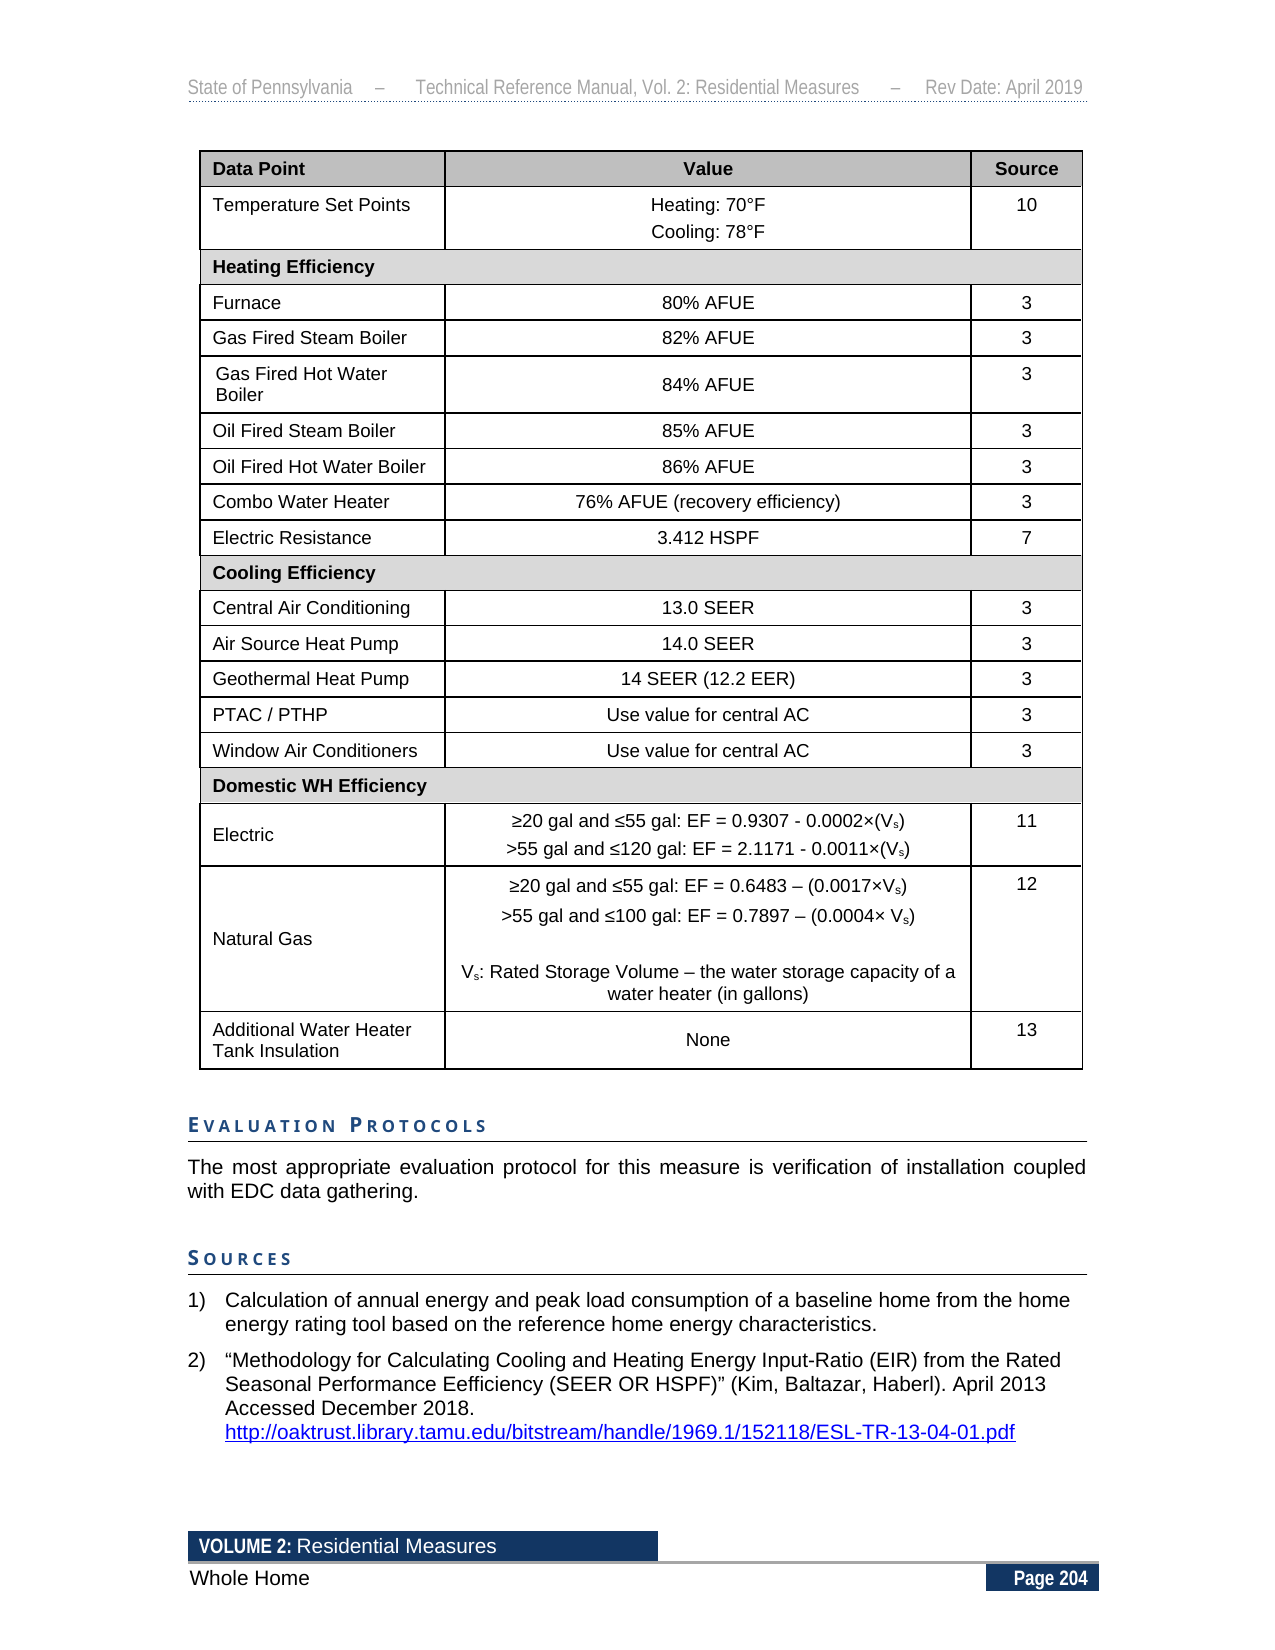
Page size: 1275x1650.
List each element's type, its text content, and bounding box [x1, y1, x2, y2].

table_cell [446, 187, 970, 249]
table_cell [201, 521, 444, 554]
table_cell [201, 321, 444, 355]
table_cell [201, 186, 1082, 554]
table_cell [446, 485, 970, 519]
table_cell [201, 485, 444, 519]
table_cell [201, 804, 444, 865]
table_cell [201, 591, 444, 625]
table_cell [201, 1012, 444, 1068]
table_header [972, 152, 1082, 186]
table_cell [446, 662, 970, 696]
text The most appropriate evaluation protocol for this measure is verification of installation coupled with EDC data gathering. [187, 1154, 1087, 1202]
list Calculation of annual energy and peak load consumption of a baseline home from the home energy rating tool based on the reference home energy characteristics. [187, 1287, 1087, 1335]
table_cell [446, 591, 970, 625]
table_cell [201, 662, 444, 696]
list “Methodology for Calculating Cooling and Heating Energy Input-Ratio (EIR) from the Rated Seasonal Performance Eefficiency (SEER OR HSPF)” (Kim, Baltazar, Haberl). April 2013 Accessed December 2018. http://oaktrust.library.tamu.edu/bitstream/handle/1969.1/152118/ESL-TR-13-04-01.pdf [187, 1348, 1087, 1444]
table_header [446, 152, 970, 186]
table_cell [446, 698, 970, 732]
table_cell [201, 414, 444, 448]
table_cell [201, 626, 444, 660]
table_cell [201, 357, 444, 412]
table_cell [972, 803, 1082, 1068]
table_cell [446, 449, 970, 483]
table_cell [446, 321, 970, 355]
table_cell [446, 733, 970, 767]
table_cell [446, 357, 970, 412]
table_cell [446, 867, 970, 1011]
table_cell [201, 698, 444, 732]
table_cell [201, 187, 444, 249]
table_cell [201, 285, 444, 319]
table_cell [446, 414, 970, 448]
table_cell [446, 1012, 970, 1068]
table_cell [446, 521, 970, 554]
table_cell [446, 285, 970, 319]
text Evaluation Protocols [187, 1110, 1087, 1142]
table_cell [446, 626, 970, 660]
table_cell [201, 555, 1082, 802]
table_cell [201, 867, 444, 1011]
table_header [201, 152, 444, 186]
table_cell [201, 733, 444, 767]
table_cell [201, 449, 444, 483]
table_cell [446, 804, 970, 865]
text Sources [187, 1243, 1087, 1275]
